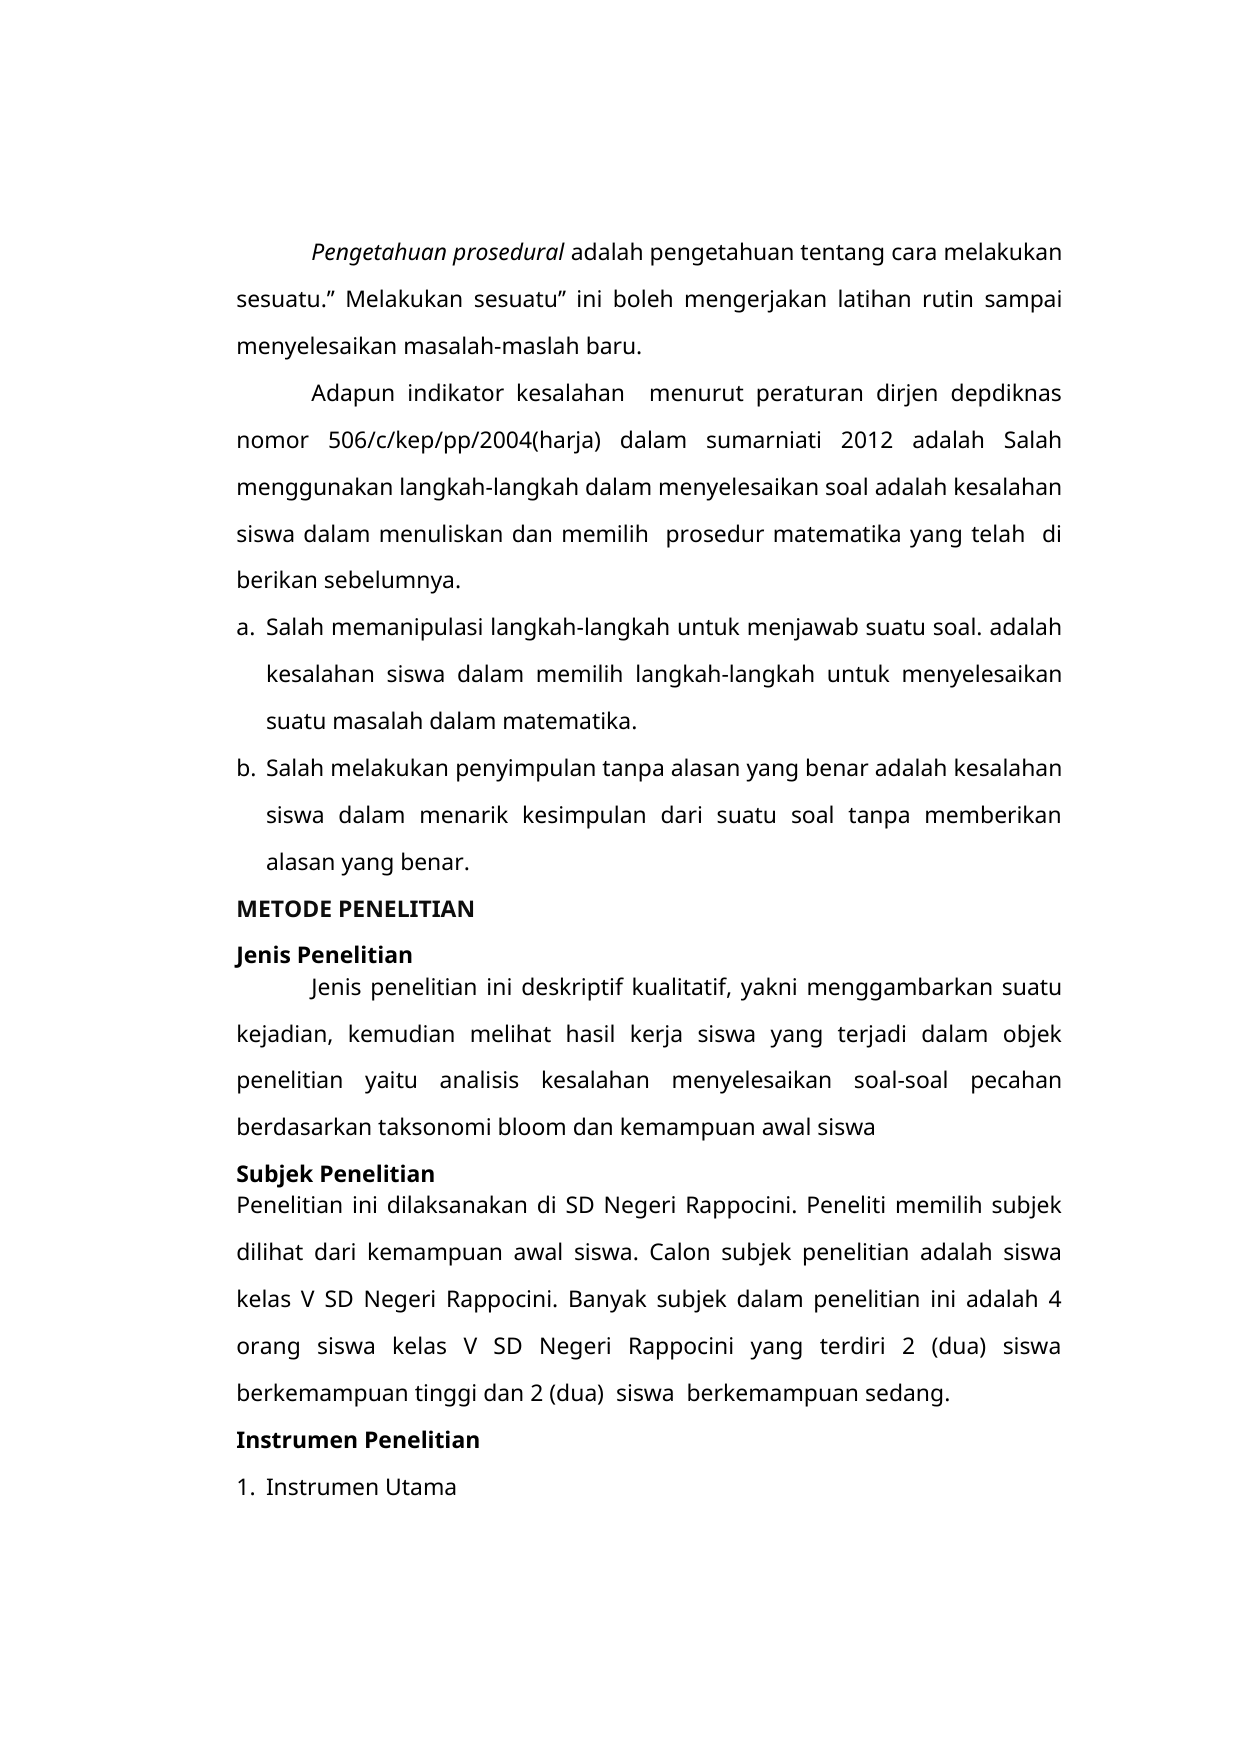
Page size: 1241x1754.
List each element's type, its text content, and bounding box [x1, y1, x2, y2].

text Subjek Penelitian [236, 1158, 1063, 1189]
text Pengetahuan prosedural adalah pengetahuan tentang cara melakukan sesuatu.’’ Melakukan sesuatu’’ ini boleh mengerjakan latihan rutin sampai menyelesaikan masalah-maslah baru. [236, 236, 1063, 361]
list Penelitian ini dilaksanakan di SD Negeri Rappocini. Peneliti memilih subjek dilihat dari kemampuan awal siswa. Calon subjek penelitian adalah siswa kelas V SD Negeri Rappocini. Banyak subjek dalam penelitian ini adalah 4 orang siswa kelas V SD Negeri Rappocini yang terdiri 2 (dua) siswa berkemampuan tinggi dan 2 (dua) siswa berkemampuan sedang. [236, 1189, 1063, 1408]
list Instrumen Utama [236, 1471, 1063, 1502]
list Salah memanipulasi langkah-langkah untuk menjawab suatu soal. adalah kesalahan siswa dalam memilih langkah-langkah untuk menyelesaikan suatu masalah dalam matematika. [236, 611, 1063, 736]
list Salah melakukan penyimpulan tanpa alasan yang benar adalah kesalahan siswa dalam menarik kesimpulan dari suatu soal tanpa memberikan alasan yang benar. [236, 752, 1063, 877]
text Jenis Penelitian [236, 939, 1063, 971]
text Instrumen Penelitian [236, 1424, 1063, 1455]
text Adapun indikator kesalahan menurut peraturan dirjen depdiknas nomor 506/c/kep/pp/2004(harja) dalam sumarniati 2012 adalah Salah menggunakan langkah-langkah dalam menyelesaikan soal adalah kesalahan siswa dalam menuliskan dan memilih prosedur matematika yang telah di berikan sebelumnya. [236, 377, 1063, 596]
text Jenis penelitian ini deskriptif kualitatif, yakni menggambarkan suatu kejadian, kemudian melihat hasil kerja siswa yang terjadi dalam objek penelitian yaitu analisis kesalahan menyelesaikan soal-soal pecahan berdasarkan taksonomi bloom dan kemampuan awal siswa [236, 971, 1063, 1142]
text METODE PENELITIAN [236, 892, 1063, 924]
